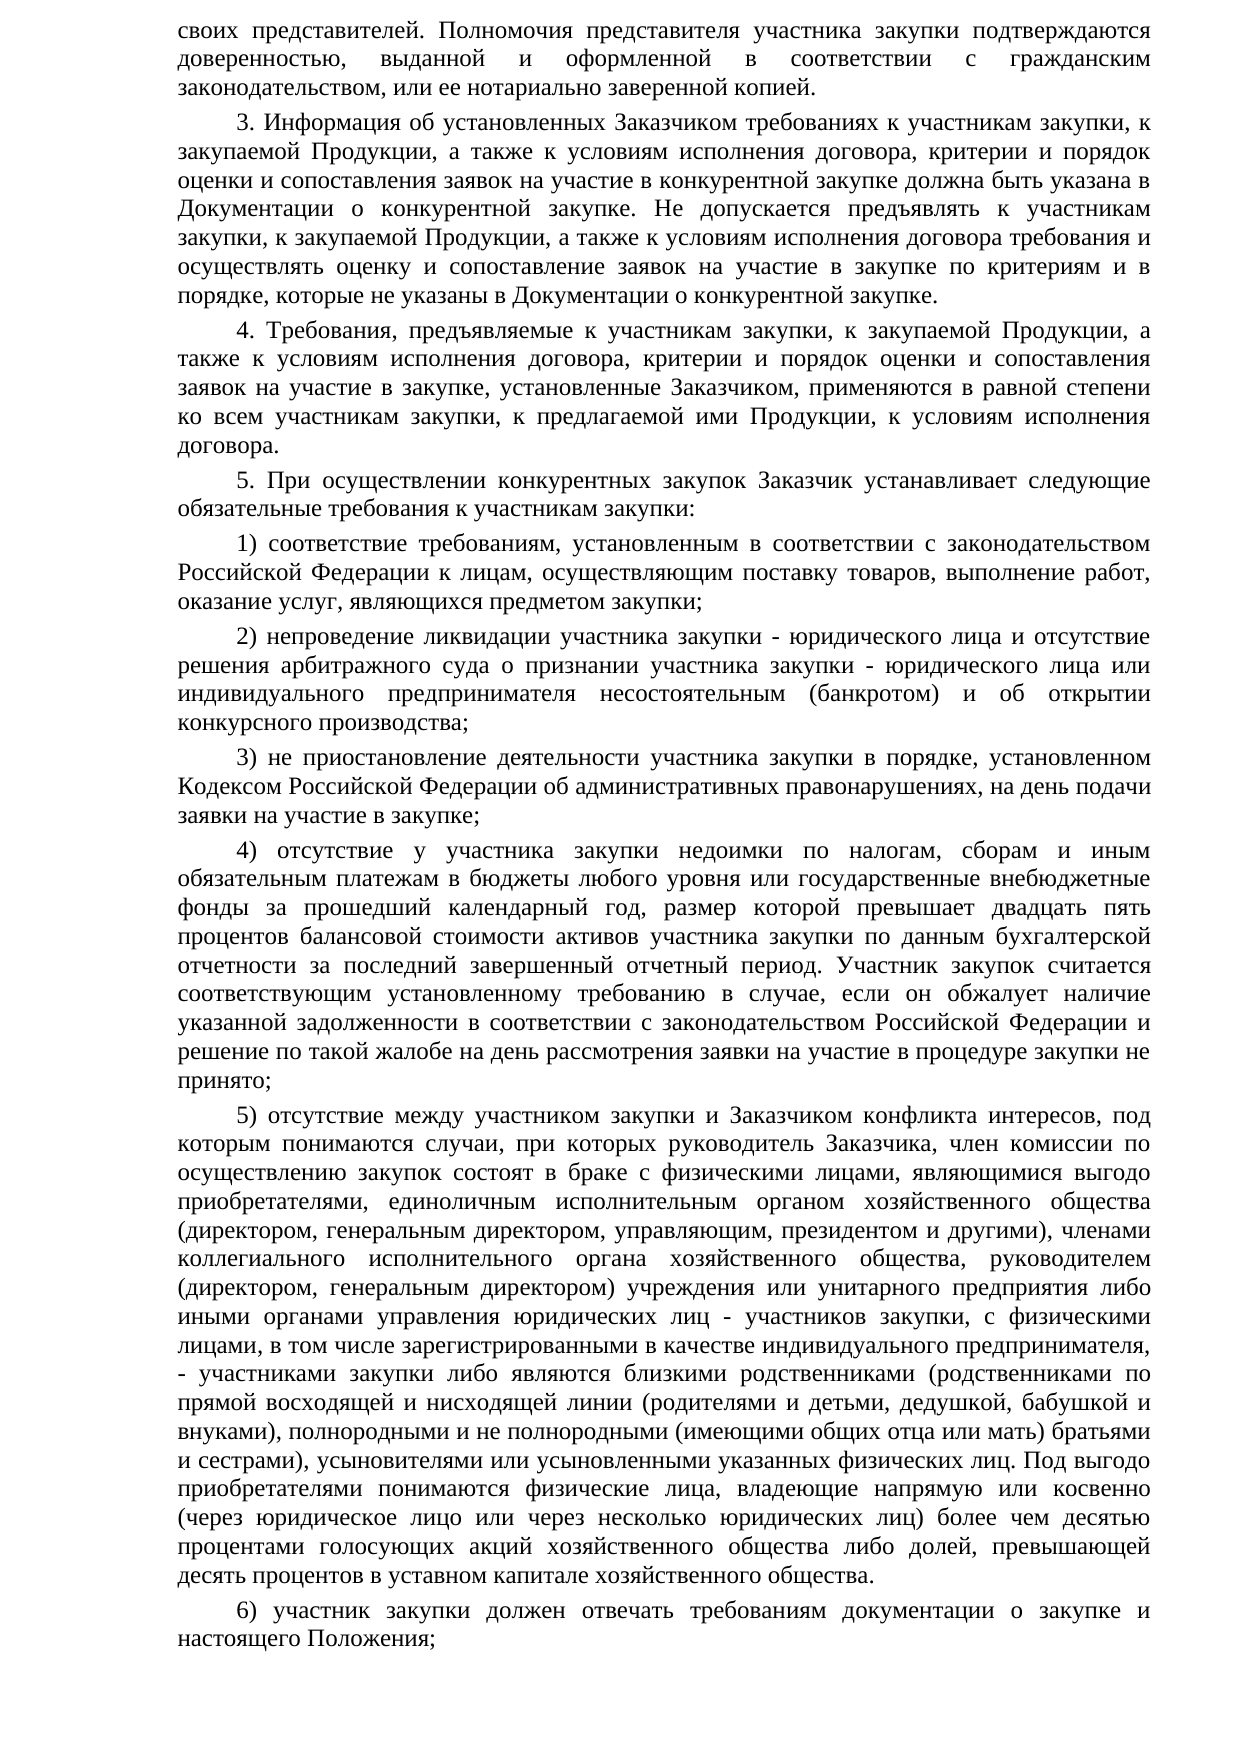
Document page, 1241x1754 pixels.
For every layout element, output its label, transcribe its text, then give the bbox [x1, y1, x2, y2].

text 3) не приостановление деятельности участника закупки в порядке, установленном Кодексом Российской Федерации об административных правонарушениях, на день подачи заявки на участие в закупке; [177, 742, 1152, 828]
text 3. Информация об установленных Заказчиком требованиях к участникам закупки, к закупаемой Продукции, а также к условиям исполнения договора, критерии и порядок оценки и сопоставления заявок на участие в конкурентной закупке должна быть указана в Документации о конкурентной закупке. Не допускается предъявлять к участникам закупки, к закупаемой Продукции, а также к условиям исполнения договора требования и осуществлять оценку и сопоставление заявок на участие в закупке по критериям и в порядке, которые не указаны в Документации о конкурентной закупке. [177, 107, 1152, 308]
text 6) участник закупки должен отвечать требованиям документации о закупке и настоящего Положения; [177, 1595, 1152, 1652]
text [177, 15, 1152, 101]
text 5. При осуществлении конкурентных закупок Заказчик устанавливает следующие обязательные требования к участникам закупки: [177, 465, 1152, 522]
text 1) соответствие требованиям, установленным в соответствии с законодательством Российской Федерации к лицам, осуществляющим поставку товаров, выполнение работ, оказание услуг, являющихся предметом закупки; [177, 528, 1152, 615]
text 4. Требования, предъявляемые к участникам закупки, к закупаемой Продукции, а также к условиям исполнения договора, критерии и порядок оценки и сопоставления заявок на участие в закупке, установленные Заказчиком, применяются в равной степени ко всем участникам закупки, к предлагаемой ими Продукции, к условиям исполнения договора. [177, 315, 1152, 458]
text 2) непроведение ликвидации участника закупки - юридического лица и отсутствие решения арбитражного суда о признании участника закупки - юридического лица или индивидуального предпринимателя несостоятельным (банкротом) и об открытии конкурсного производства; [177, 621, 1152, 736]
text 4) отсутствие у участника закупки недоимки по налогам, сборам и иным обязательным платежам в бюджеты любого уровня или государственные внебюджетные фонды за прошедший календарный год, размер которой превышает двадцать пять процентов балансовой стоимости активов участника закупки по данным бухгалтерской отчетности за последний завершенный отчетный период. Участник закупок считается соответствующим установленному требованию в случае, если он обжалует наличие указанной задолженности в соответствии с законодательством Российской Федерации и решение по такой жалобе на день рассмотрения заявки на участие в процедуре закупки не принято; [177, 835, 1152, 1093]
text 5) отсутствие между участником закупки и Заказчиком конфликта интересов, под которым понимаются случаи, при которых руководитель Заказчика, член комиссии по осуществлению закупок состоят в браке с физическими лицами, являющимися выгодо приобретателями, единоличным исполнительным органом хозяйственного общества (директором, генеральным директором, управляющим, президентом и другими), членами коллегиального исполнительного органа хозяйственного общества, руководителем (директором, генеральным директором) учреждения или унитарного предприятия либо иными органами управления юридических лиц - участников закупки, с физическими лицами, в том числе зарегистрированными в качестве индивидуального предпринимателя, - участниками закупки либо являются близкими родственниками (родственниками по прямой восходящей и нисходящей линии (родителями и детьми, дедушкой, бабушкой и внуками), полнородными и не полнородными (имеющими общих отца или мать) братьями и сестрами), усыновителями или усыновленными указанных физических лиц. Под выгодо приобретателями понимаются физические лица, владеющие напрямую или косвенно (через юридическое лицо или через несколько юридических лиц) более чем десятью процентами голосующих акций хозяйственного общества либо долей, превышающей десять процентов в уставном капитале хозяйственного общества. [177, 1100, 1152, 1588]
